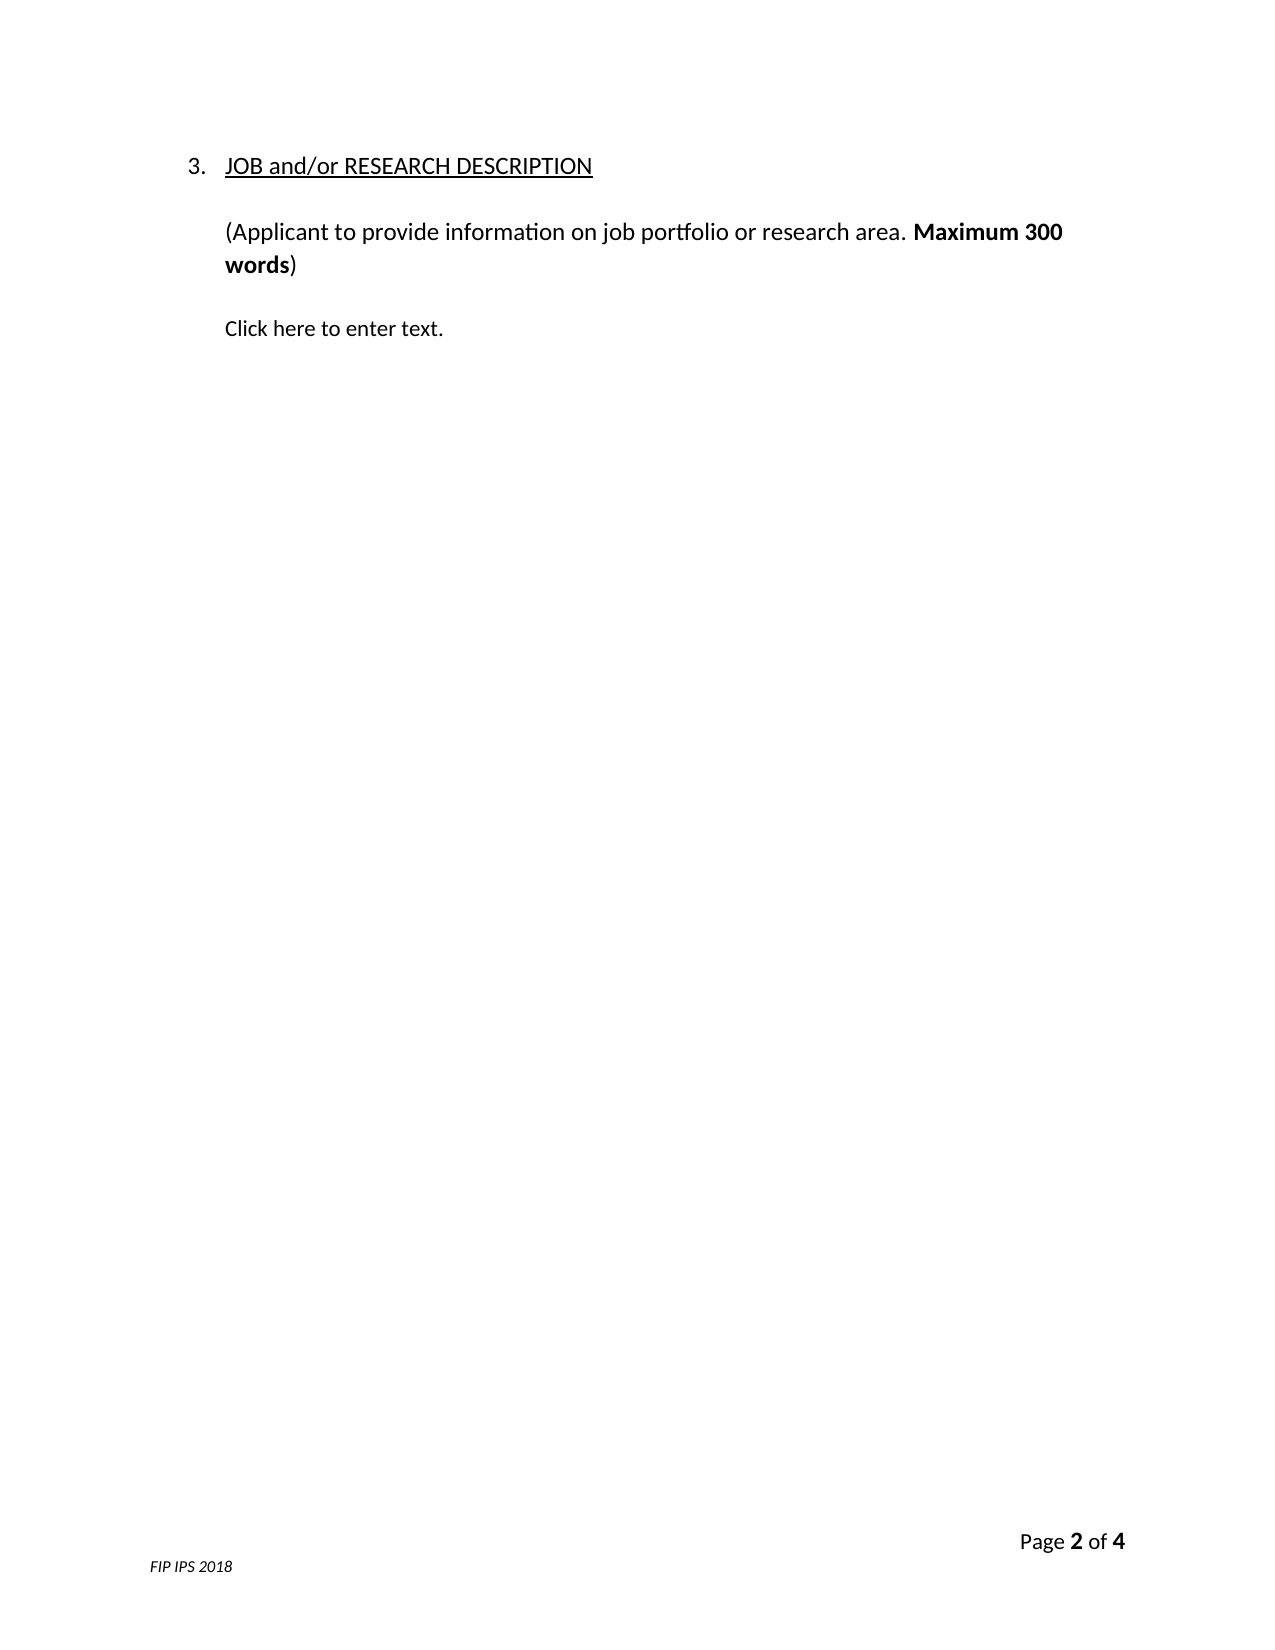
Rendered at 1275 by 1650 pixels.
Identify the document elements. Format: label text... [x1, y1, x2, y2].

list (Applicant to provide information on job portfolio or research area. Maximum 300 words) [225, 216, 1125, 279]
list JOB and/or RESEARCH DESCRIPTION [187, 150, 1125, 181]
